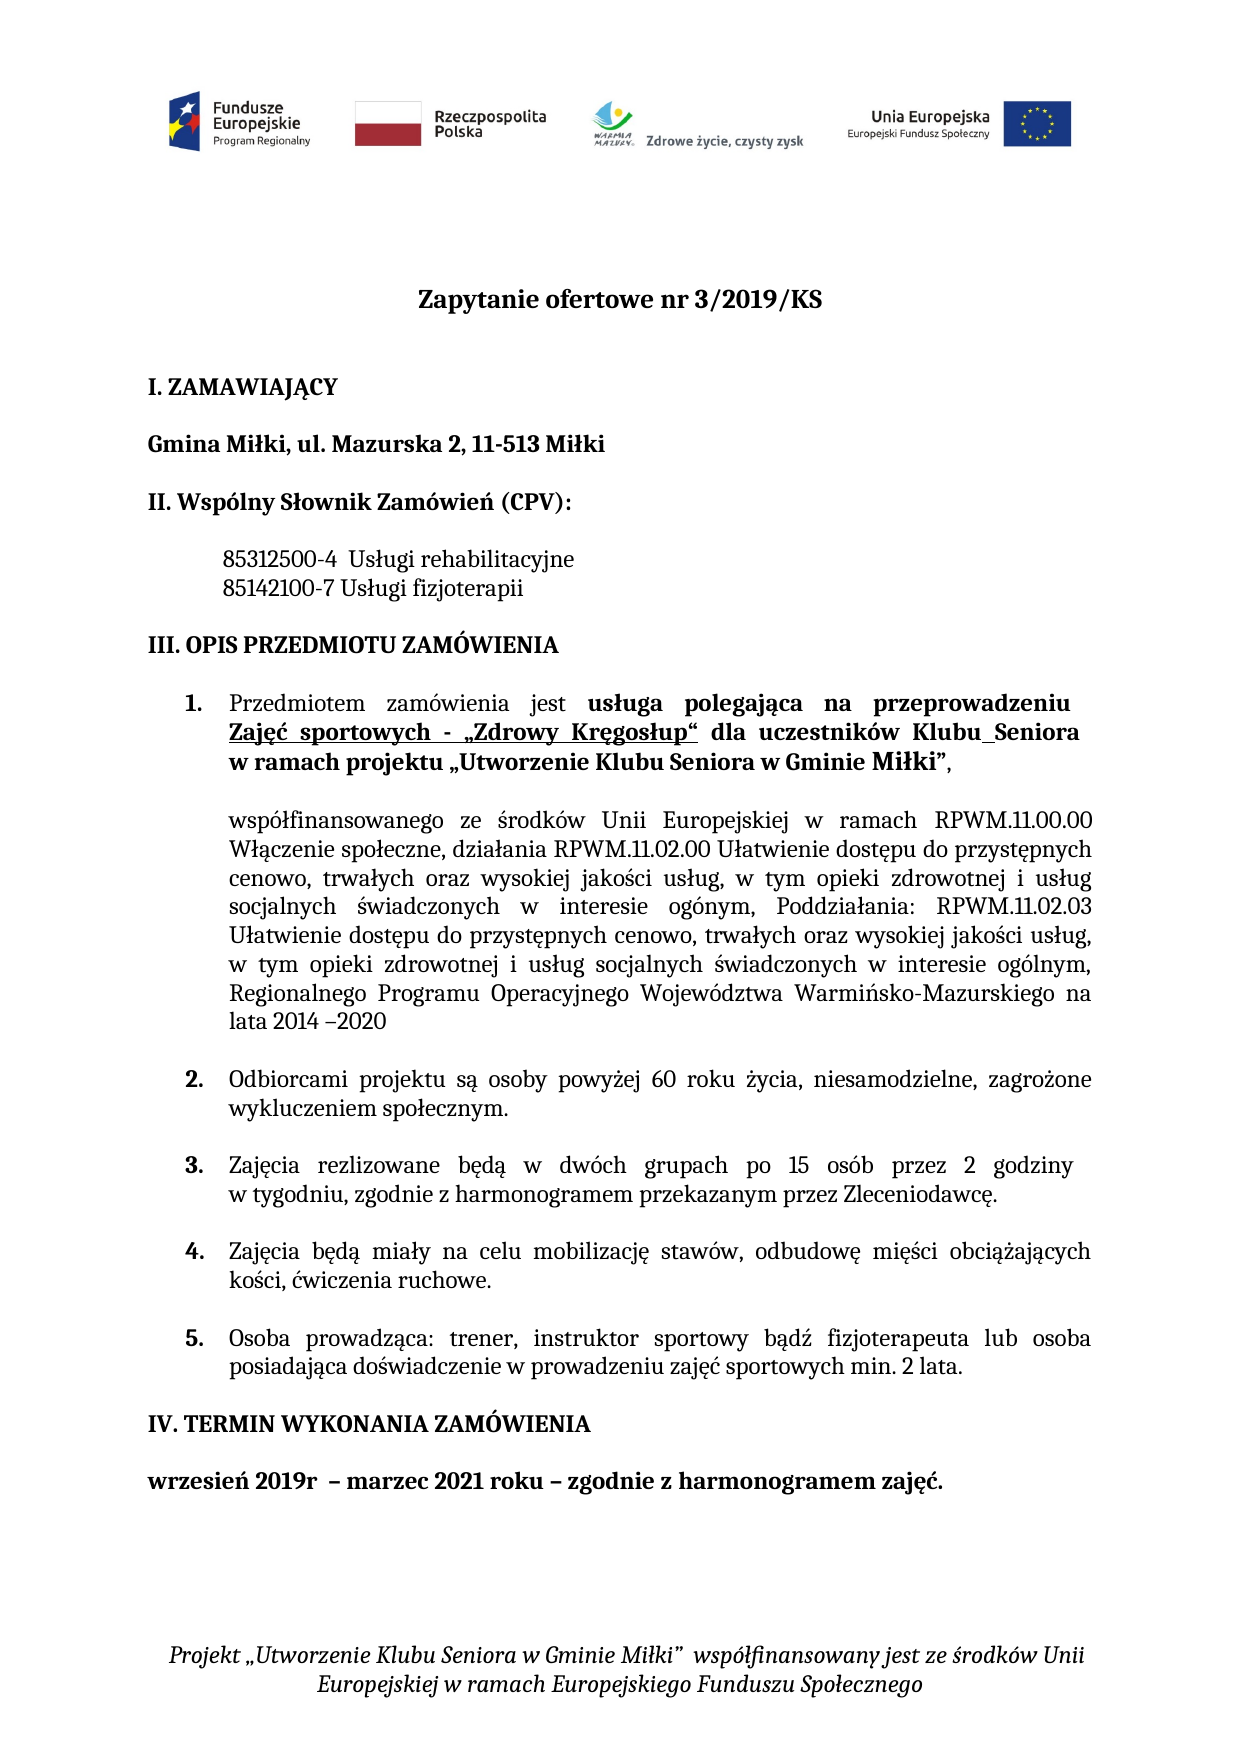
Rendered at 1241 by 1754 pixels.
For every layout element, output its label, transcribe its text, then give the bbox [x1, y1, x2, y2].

text Gmina Miłki, ul. Mazurska 2, 11-513 Miłki [148, 430, 1093, 459]
list Osoba prowadząca: trener, instruktor sportowy bądź fizjoterapeuta lub osoba posiadająca doświadczenie w prowadzeniu zajęć sportowych min. 2 lata. [185, 1323, 1093, 1381]
text III. OPIS PRZEDMIOTU ZAMÓWIENIA [148, 631, 1093, 660]
text 85312500-4 Usługi rehabilitacyjne [223, 545, 1093, 574]
list współfinansowanego ze środków Unii Europejskiej w ramach RPWM.11.00.00 Włączenie społeczne, działania RPWM.11.02.00 Ułatwienie dostępu do przystępnych cenowo, trwałych oraz wysokiej jakości usług, w tym opieki zdrowotnej i usług socjalnych świadczonych w interesie ogónym, Poddziałania: RPWM.11.02.03 Ułatwienie dostępu do przystępnych cenowo, trwałych oraz wysokiej jakości usług, w tym opieki zdrowotnej i usług socjalnych świadczonych w interesie ogólnym, Regionalnego Programu Operacyjnego Województwa Warmińsko-Mazurskiego na lata 2014 –2020 [229, 806, 1093, 1036]
list Zajęcia będą miały na celu mobilizację stawów, odbudowę mięści obciążających kości, ćwiczenia ruchowe. [185, 1237, 1093, 1295]
list Odbiorcami projektu są osoby powyżej 60 roku życia, niesamodzielne, zagrożone wykluczeniem społecznym. [185, 1065, 1093, 1122]
list Zajęcia rezlizowane będą w dwóch grupach po 15 osób przez 2 godziny w tygodniu, zgodnie z harmonogramem przekazanym przez Zleceniodawcę. [185, 1151, 1093, 1208]
text IV. TERMIN WYKONANIA ZAMÓWIENIA [148, 1410, 1093, 1438]
text II. Wspólny Słownik Zamówień (CPV): [148, 487, 1093, 516]
text Zapytanie ofertowe nr 3/2019/KS [148, 284, 1093, 315]
picture [147, 73, 1093, 169]
text I. ZAMAWIAJĄCY [148, 372, 1093, 401]
text wrzesień 2019r – marzec 2021 roku – zgodnie z harmonogramem zajęć. [148, 1467, 1093, 1496]
text 85142100-7 Usługi fizjoterapii [223, 574, 1093, 602]
list Przedmiotem zamówienia jest usługa polegająca na przeprowadzeniu Zajęć sportowych - „Zdrowy Kręgosłup“ dla uczestników Klubu Seniora w ramach projektu „Utworzenie Klubu Seniora w Gminie Miłki”, [185, 689, 1093, 777]
